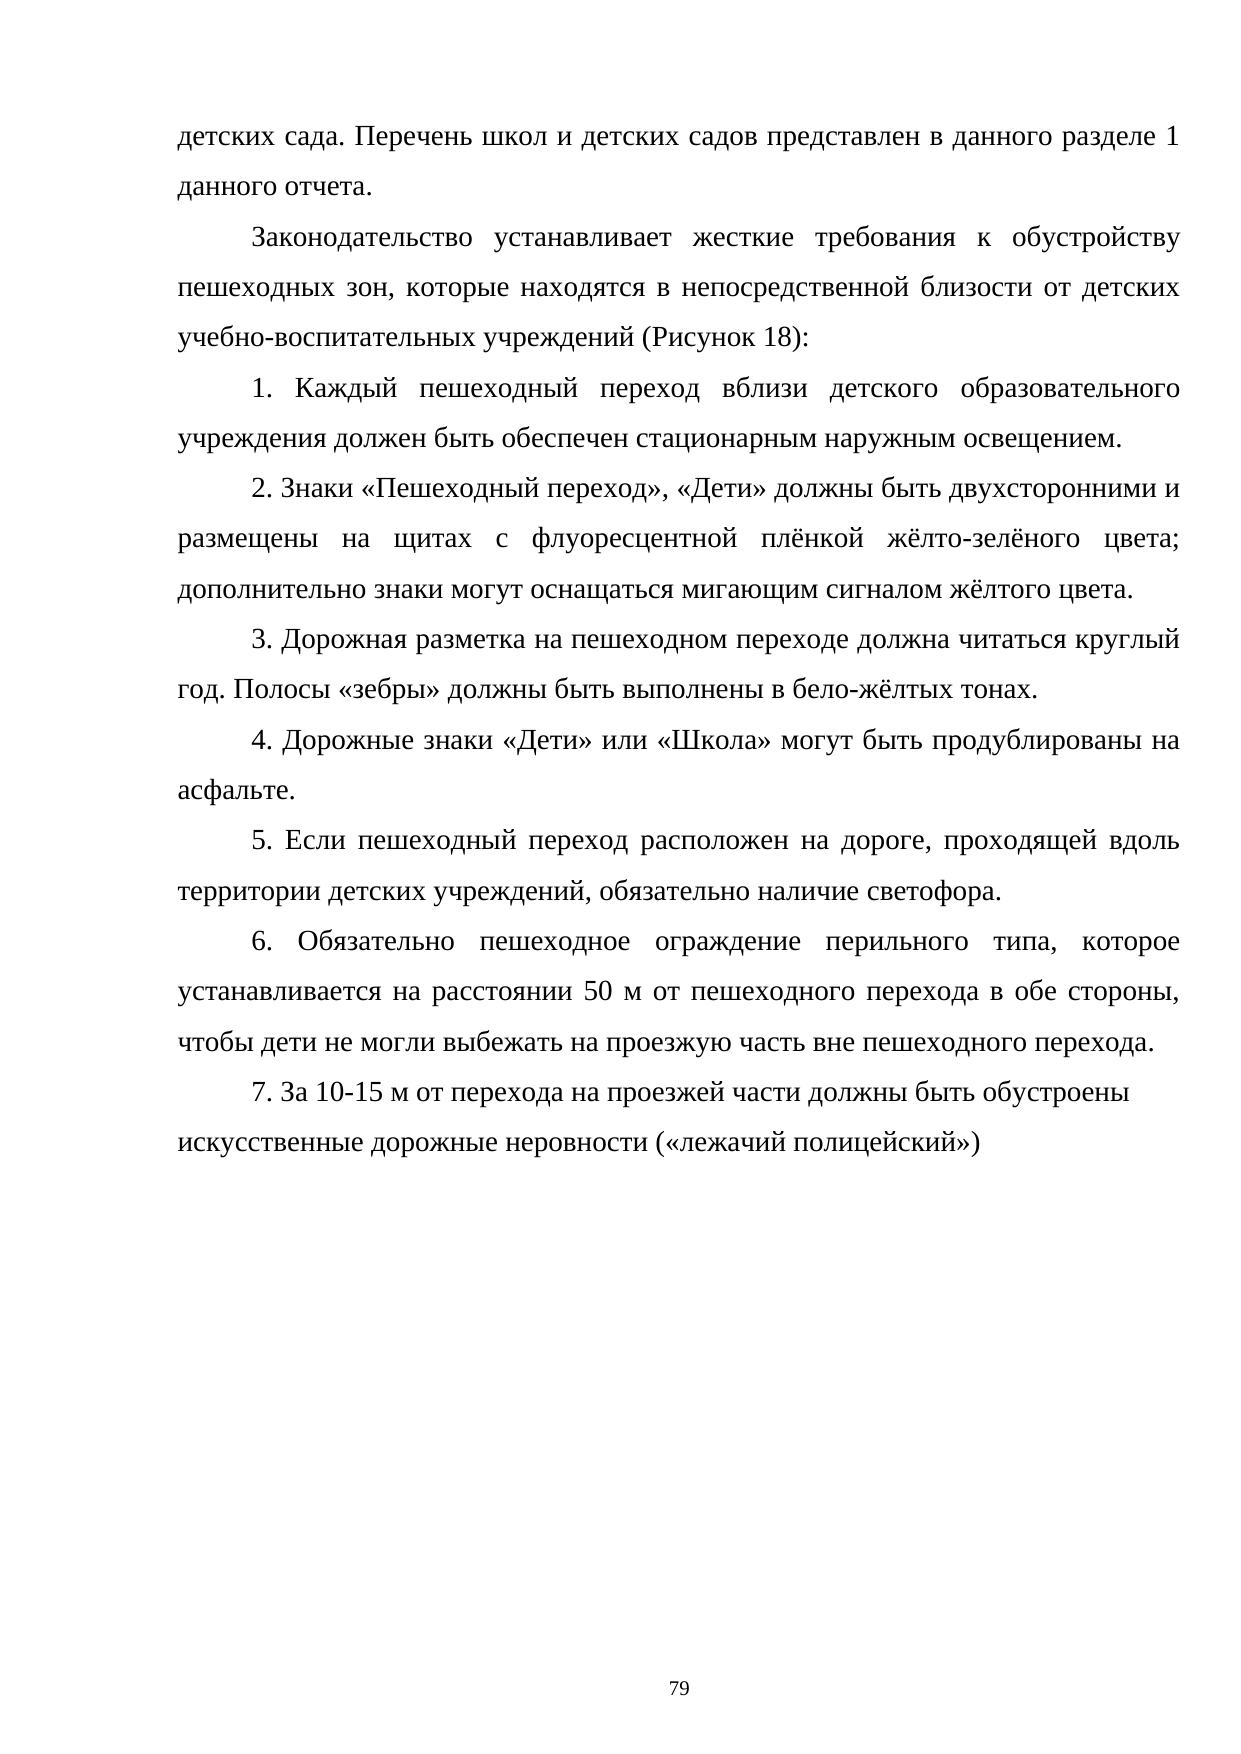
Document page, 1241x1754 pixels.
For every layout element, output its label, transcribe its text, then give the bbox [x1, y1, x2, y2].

list Законодательство устанавливает жесткие требования к обустройству пешеходных зон, которые находятся в непосредственной близости от детских учебно-воспитательных учреждений (Рисунок 18): [177, 219, 1181, 353]
list 4. Дорожные знаки «Дети» или «Школа» могут быть продублированы на асфальте. [177, 722, 1181, 806]
list 1. Каждый пешеходный переход вблизи детского образовательного учреждения должен быть обеспечен стационарным наружным освещением. [177, 370, 1181, 453]
list 5. Если пешеходный переход расположен на дороге, проходящей вдоль территории детских учреждений, обязательно наличие светофора. [177, 822, 1181, 906]
list 2. Знаки «Пешеходный переход», «Дети» должны быть двухсторонними и размещены на щитах с флуоресцентной плёнкой жёлто-зелёного цвета; дополнительно знаки могут оснащаться мигающим сигналом жёлтого цвета. [177, 470, 1181, 604]
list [177, 118, 1181, 202]
text искусственные дорожные неровности («лежачий полицейский») [177, 1124, 1181, 1158]
list 6. Обязательно пешеходное ограждение перильного типа, которое устанавливается на расстоянии 50 м от пешеходного перехода в обе стороны, чтобы дети не могли выбежать на проезжую часть вне пешеходного перехода. [177, 923, 1181, 1057]
list 7. За 10-15 м от перехода на проезжей части должны быть обустроены [177, 1074, 1181, 1108]
list 3. Дорожная разметка на пешеходном переходе должна читаться круглый год. Полосы «зебры» должны быть выполнены в бело-жёлтых тонах. [177, 621, 1181, 705]
